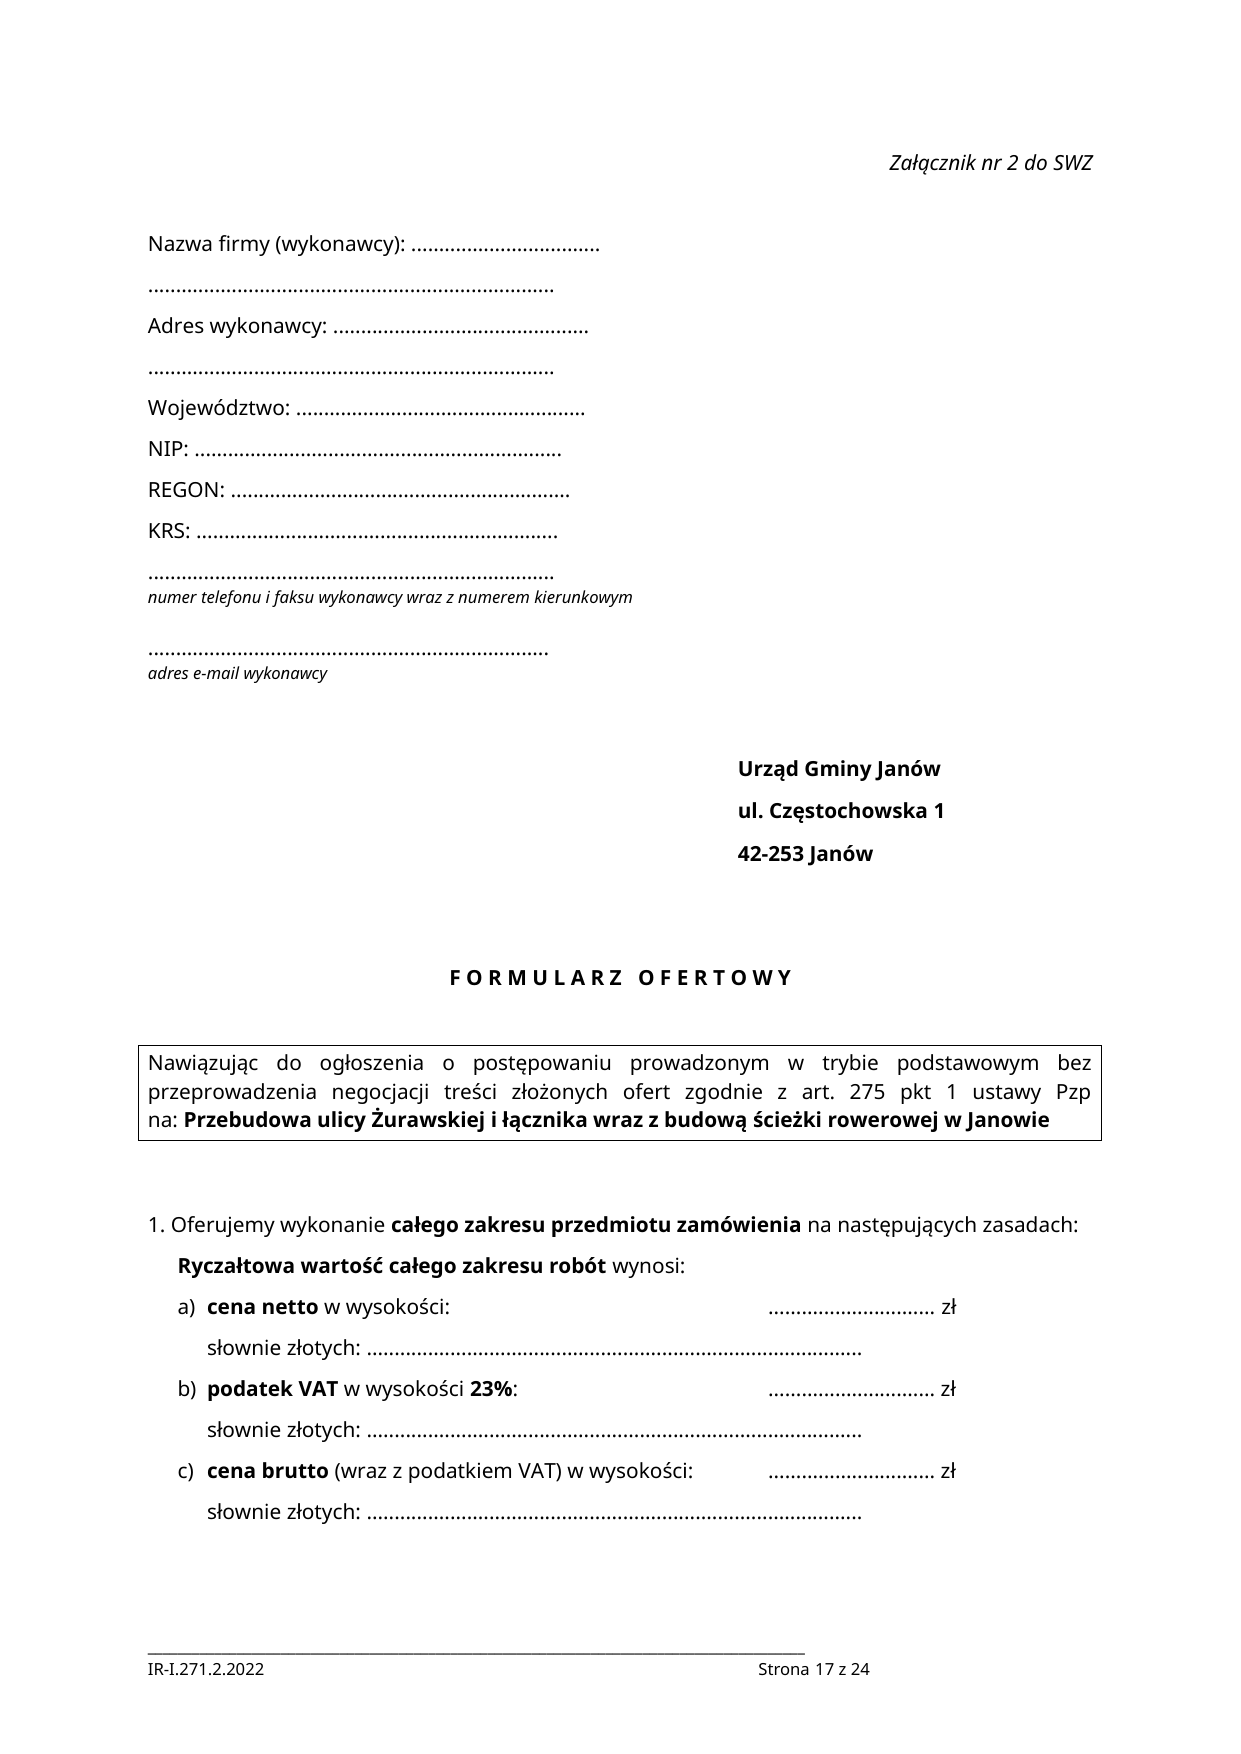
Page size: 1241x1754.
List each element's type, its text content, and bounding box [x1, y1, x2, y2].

subtitle Urząd Gminy Janów [738, 754, 1092, 782]
subtitle ul. Częstochowska 1 [738, 796, 1092, 825]
text ......................................................................... [148, 271, 1093, 299]
text adres e-mail wykonawcy [148, 662, 1093, 684]
text Nawiązując do ogłoszenia o postępowaniu prowadzonym w trybie podstawowym bez przeprowadzenia negocjacji treści złożonych ofert zgodnie z art. 275 pkt 1 ustawy Pzp na: Przebudowa ulicy Żurawskiej i łącznika wraz z budową ścieżki rowerowej w Janowie [139, 1046, 1101, 1140]
text b) podatek VAT w wysokości 23%: .............................. zł [177, 1374, 1092, 1403]
text ......................................................................... [148, 352, 1093, 381]
text ........................................................................ [148, 633, 1092, 662]
text c) cena brutto (wraz z podatkiem VAT) w wysokości: .............................. zł [177, 1456, 1092, 1484]
text słownie złotych: ......................................................................................... [207, 1333, 1092, 1362]
text Województwo: .................................................... [148, 393, 1093, 422]
text REGON: ............................................................. [148, 475, 1093, 504]
text słownie złotych: ......................................................................................... [177, 1415, 1092, 1443]
text 1. Oferujemy wykonanie całego zakresu przedmiotu zamówienia na następujących zasadach: [148, 1210, 1092, 1239]
text Adres wykonawcy: .............................................. [148, 311, 1093, 340]
text a) cena netto w wysokości: .............................. zł [177, 1292, 1092, 1321]
subtitle 42-253 Janów [738, 839, 1092, 867]
text Nazwa firmy (wykonawcy): .................................. [148, 229, 1093, 258]
text F O R M U L A R Z O F E R T O W Y [148, 963, 1092, 992]
subtitle Załącznik nr 2 do SWZ [148, 148, 1092, 176]
text Ryczałtowa wartość całego zakresu robót wynosi: [177, 1251, 1092, 1280]
text ......................................................................... [148, 557, 1092, 586]
text KRS: ................................................................. [148, 516, 1093, 544]
text numer telefonu i faksu wykonawcy wraz z numerem kierunkowym [148, 586, 1033, 608]
text słownie złotych: ......................................................................................... [177, 1497, 1092, 1525]
text NIP: .................................................................. [148, 434, 1093, 463]
